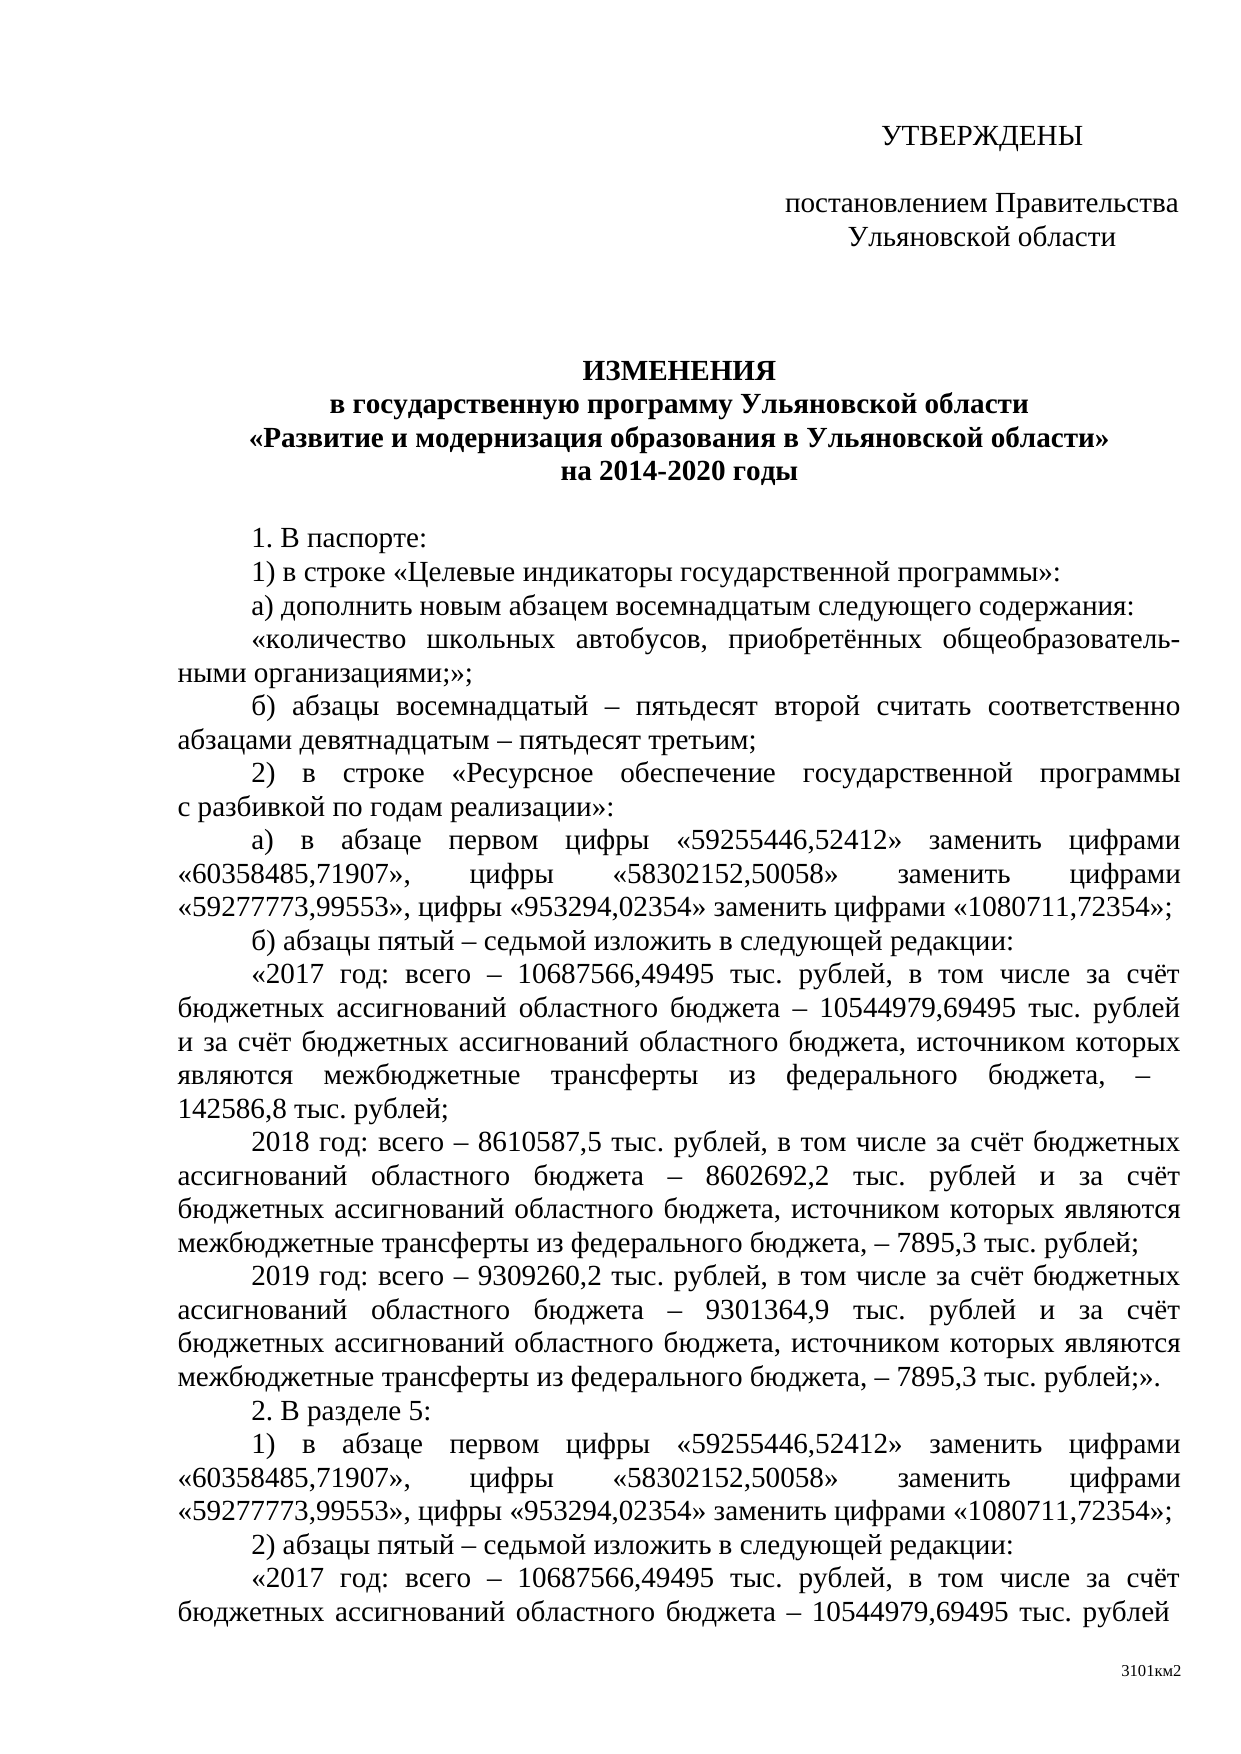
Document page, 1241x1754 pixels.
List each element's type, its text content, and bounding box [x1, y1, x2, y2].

text постановлением Правительства [783, 185, 1181, 219]
text а) в абзаце первом цифры «59255446,52412» заменить цифрами «60358485,71907», цифры «58302152,50058» заменить цифрами «59277773,99553», цифры «953294,02354» заменить цифрами «1080711,72354»; [177, 822, 1181, 923]
text ИЗМЕНЕНИЯ [177, 353, 1181, 386]
text 1) в абзаце первом цифры «59255446,52412» заменить цифрами «60358485,71907», цифры «58302152,50058» заменить цифрами «59277773,99553», цифры «953294,02354» заменить цифрами «1080711,72354»; [177, 1426, 1181, 1527]
text 2) в строке «Ресурсное обеспечение государственной программы с разбивкой по годам реализации»: [177, 755, 1181, 822]
text 2. В разделе 5: [177, 1393, 1181, 1426]
text на 2014-2020 годы [177, 453, 1181, 487]
text 1) в строке «Целевые индикаторы государственной программы»: [177, 554, 1181, 588]
text в государственную программу Ульяновской области [177, 386, 1181, 420]
text 2) абзацы пятый – седьмой изложить в следующей редакции: [177, 1527, 1181, 1560]
text Ульяновской области [783, 219, 1181, 252]
text б) абзацы пятый – седьмой изложить в следующей редакции: [177, 923, 1181, 957]
text «Развитие и модернизация образования в Ульяновской области» [177, 420, 1181, 453]
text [177, 1560, 1181, 1627]
text 1. В паспорте: [177, 521, 1181, 554]
text б) абзацы восемнадцатый – пятьдесят второй считать соответственно абзацами девятнадцатым – пятьдесят третьим; [177, 688, 1181, 755]
text а) дополнить новым абзацем восемнадцатым следующего содержания: [177, 588, 1181, 621]
text «количество школьных автобусов, приобретённых общеобразователь-ными организациями;»; [177, 621, 1181, 688]
text УТВЕРЖДЕНЫ [783, 118, 1181, 152]
